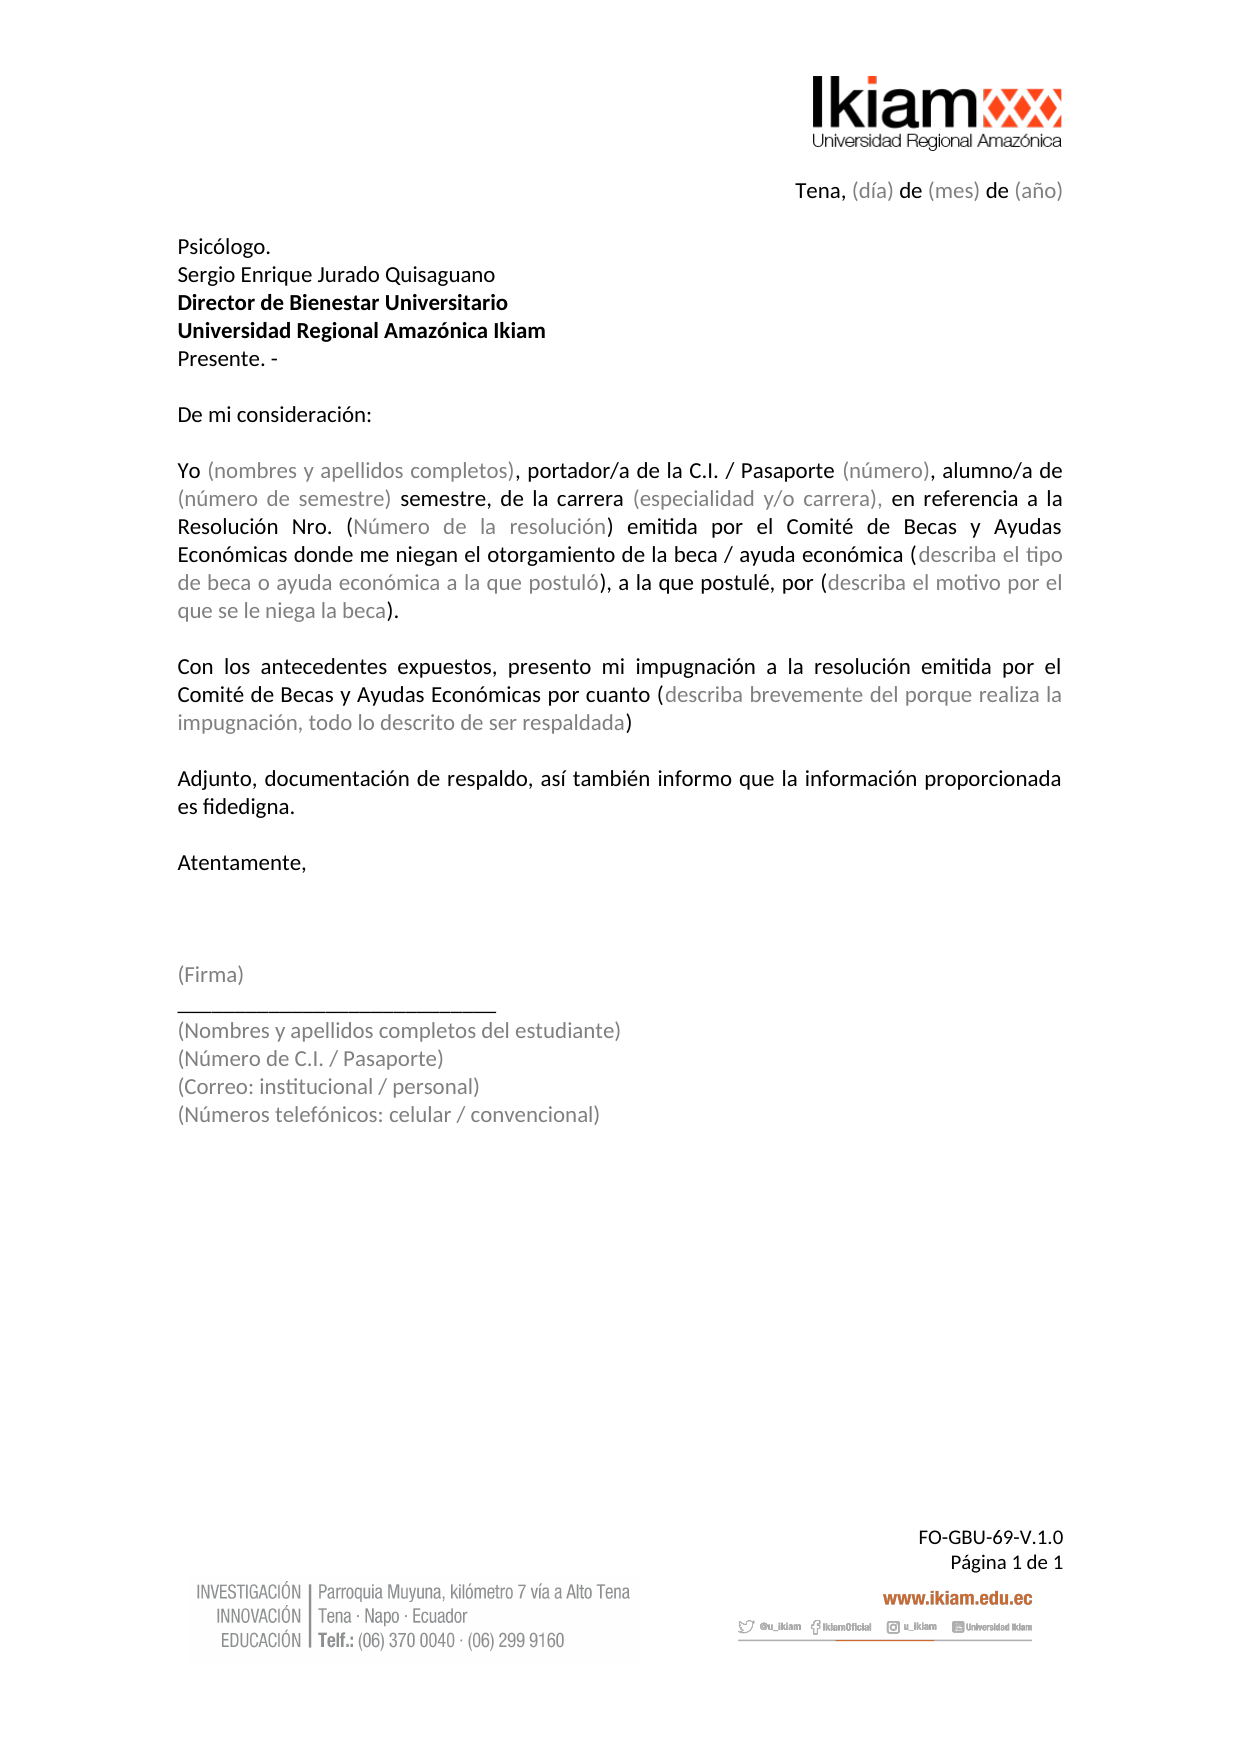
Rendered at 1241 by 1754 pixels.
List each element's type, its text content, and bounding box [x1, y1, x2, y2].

text Con los antecedentes expuestos, presento mi impugnación a la resolución emitida por el Comité de Becas y Ayudas Económicas por cuanto (describa brevemente del porque realiza la impugnación, todo lo descrito de ser respaldada) [177, 652, 1063, 736]
text Presente. - [177, 344, 1063, 372]
text (Números telefónicos: celular / convencional) [177, 1101, 1063, 1128]
text (Firma) [177, 960, 1063, 988]
text Psicólogo. [177, 232, 1063, 260]
text Yo (nombres y apellidos completos), portador/a de la C.I. / Pasaporte (número), alumno/a de (número de semestre) semestre, de la carrera (especialidad y/o carrera), en referencia a la Resolución Nro. (Número de la resolución) emitida por el Comité de Becas y Ayudas Económicas donde me niegan el otorgamiento de la beca / ayuda económica (describa el tipo de beca o ayuda económica a la que postuló), a la que postulé, por (describa el motivo por el que se le niega la beca). [177, 456, 1063, 624]
picture [721, 1582, 1052, 1658]
text ____________________________ [177, 988, 1063, 1016]
text (Nombres y apellidos completos del estudiante) [177, 1016, 1063, 1044]
picture [810, 73, 1064, 152]
text Sergio Enrique Jurado Quisaguano [177, 260, 1063, 288]
text Atentamente, [177, 848, 1063, 876]
text Adjunto, documentación de respaldo, así también informo que la información proporcionada es fidedigna. [177, 764, 1063, 820]
text Director de Bienestar Universitario [177, 288, 1063, 316]
text De mi consideración: [177, 400, 1063, 428]
picture [188, 1575, 639, 1665]
text (Correo: institucional / personal) [177, 1072, 1063, 1101]
text Tena, (día) de (mes) de (año) [177, 176, 1063, 204]
text Universidad Regional Amazónica Ikiam [177, 316, 1063, 344]
text (Número de C.I. / Pasaporte) [177, 1044, 1063, 1072]
